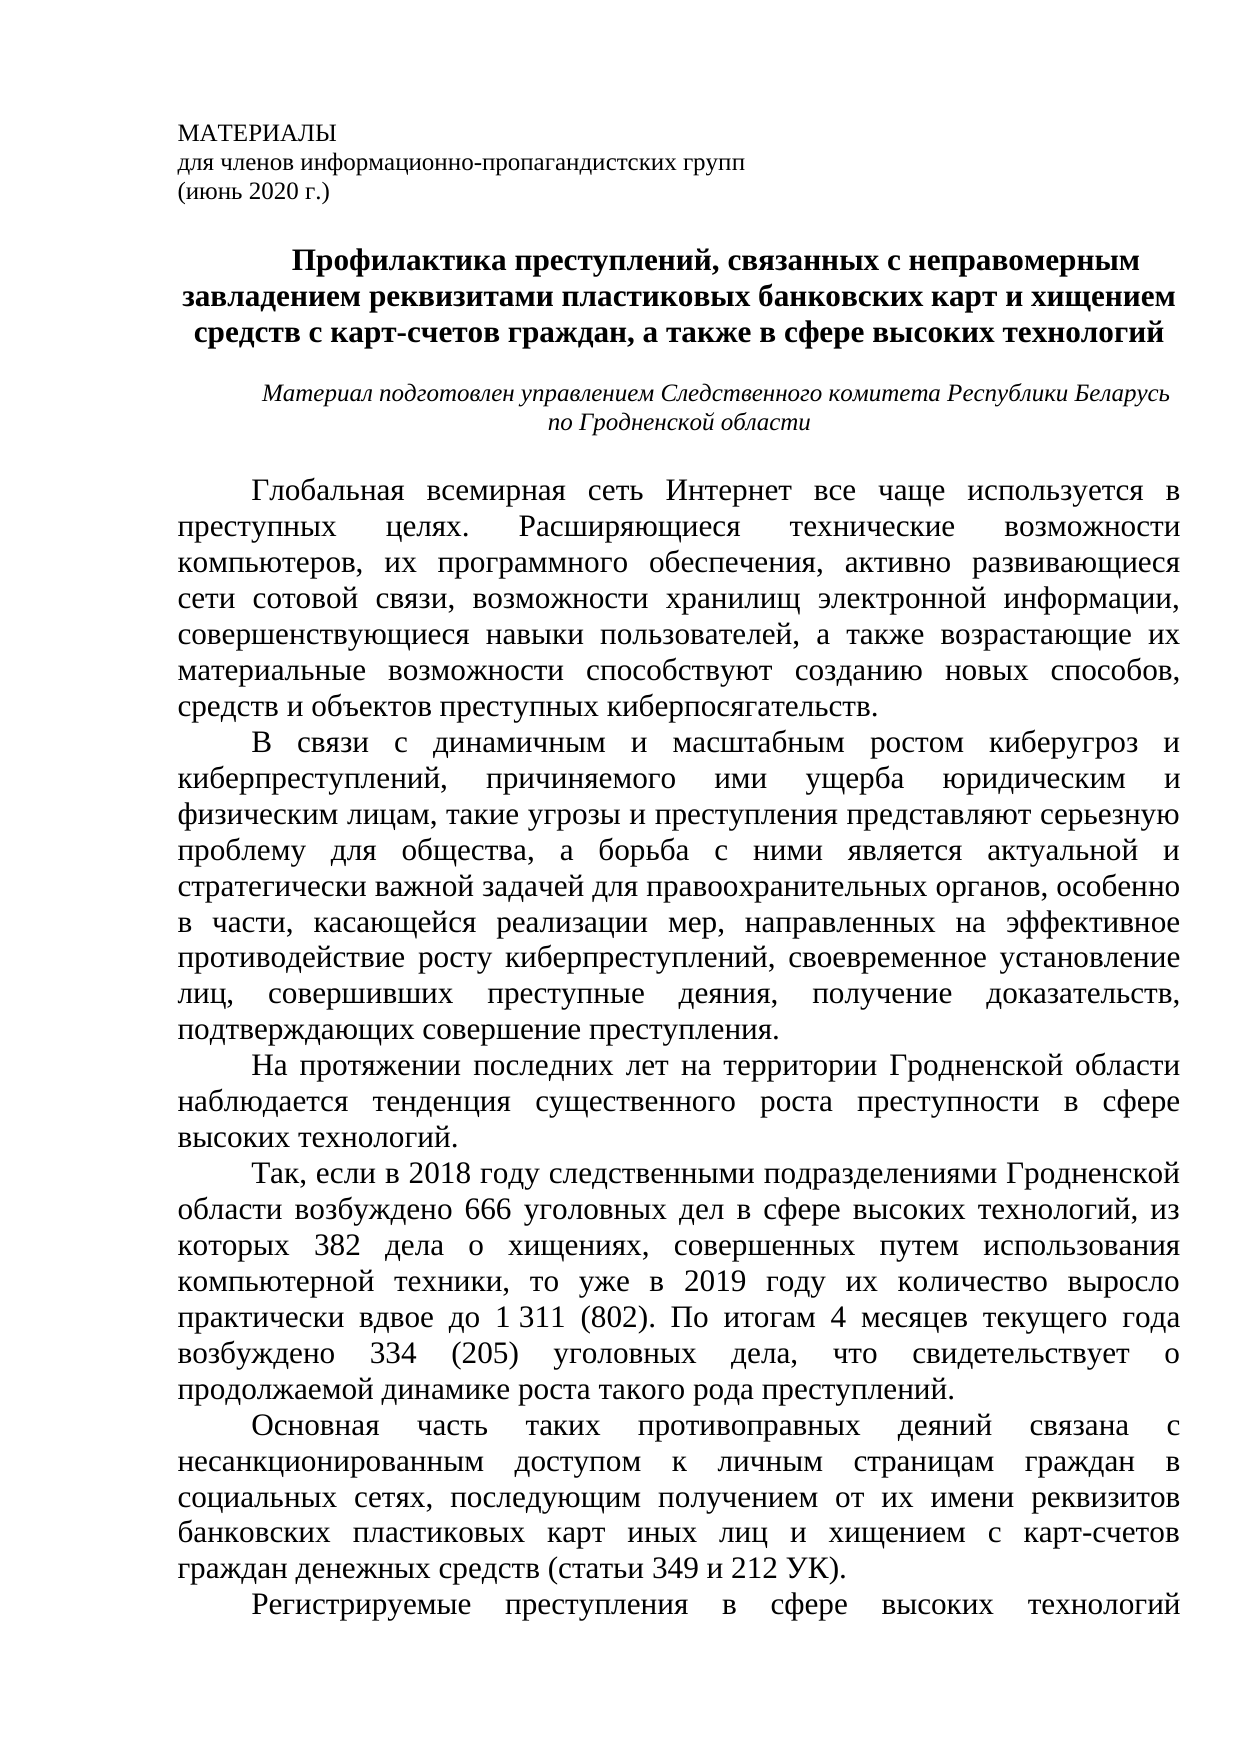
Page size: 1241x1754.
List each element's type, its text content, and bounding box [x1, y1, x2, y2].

text В связи с динамичным и масштабным ростом киберугроз и киберпреступлений, причиняемого ими ущерба юридическим и физическим лицам, такие угрозы и преступления представляют серьезную проблему для общества, а борьба с ними является актуальной и стратегически важной задачей для правоохранительных органов, особенно в части, касающейся реализации мер, направленных на эффективное противодействие росту киберпреступлений, своевременное установление лиц, совершивших преступные деяния, получение доказательств, подтверждающих совершение преступления. [177, 723, 1181, 1047]
text Глобальная всемирная сеть Интернет все чаще используется в преступных целях. Расширяющиеся технические возможности компьютеров, их программного обеспечения, активно развивающиеся сети сотовой связи, возможности хранилищ электронной информации, совершенствующиеся навыки пользователей, а также возрастающие их материальные возможности способствуют созданию новых способов, средств и объектов преступных киберпосягательств. [177, 472, 1181, 723]
text Материал подготовлен управлением Следственного комитета Республики Беларусь по Гродненской области [177, 378, 1181, 436]
text Так, если в 2018 году следственными подразделениями Гродненской области возбуждено 666 уголовных дел в сфере высоких технологий, из которых 382 дела о хищениях, совершенных путем использования компьютерной техники, то уже в 2019 году их количество выросло практически вдвое до 1 311 (802). По итогам 4 месяцев текущего года возбуждено 334 (205) уголовных дела, что свидетельствует о продолжаемой динамике роста такого рода преступлений. [177, 1154, 1181, 1406]
text Основная часть таких противоправных деяний связана с несанкционированным доступом к личным страницам граждан в социальных сетях, последующим получением от их имени реквизитов банковских пластиковых карт иных лиц и хищением с карт-счетов граждан денежных средств (статьи 349 и 212 УК). [177, 1406, 1181, 1586]
text Профилактика преступлений, связанных с неправомерным завладением реквизитами пластиковых банковских карт и хищением средств с карт-счетов граждан, а также в сфере высоких технологий [177, 242, 1181, 349]
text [177, 1586, 1181, 1622]
text На протяжении последних лет на территории Гродненской области наблюдается тенденция существенного роста преступности в сфере высоких технологий. [177, 1047, 1181, 1154]
text для членов информационно-пропагандистских групп [177, 147, 1240, 176]
text (июнь 2020 г.) [177, 176, 1240, 206]
text МАТЕРИАЛЫ [177, 118, 1240, 147]
